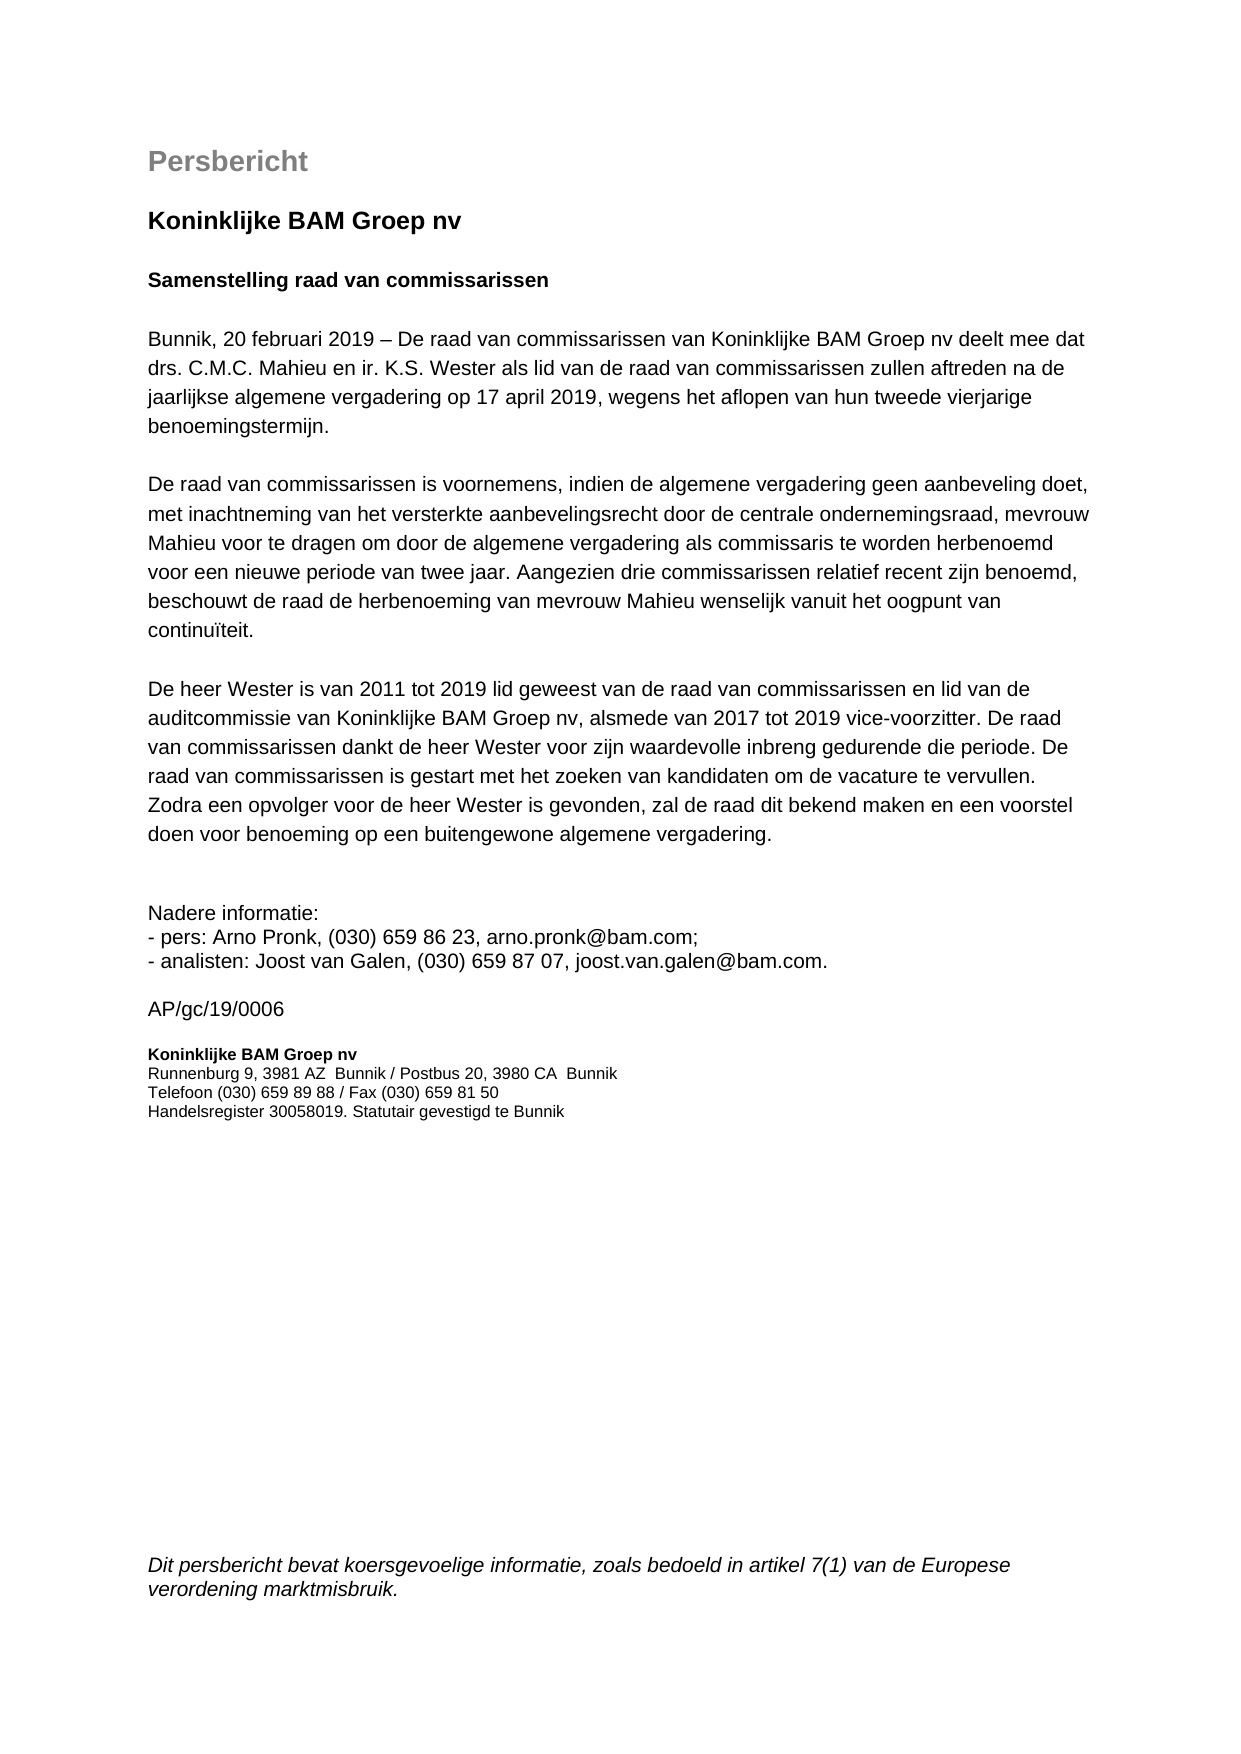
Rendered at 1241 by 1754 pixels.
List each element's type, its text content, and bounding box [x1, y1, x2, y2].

text De raad van commissarissen is voornemens, indien de algemene vergadering geen aanbeveling doet, met inachtneming van het versterkte aanbevelingsrecht door de centrale ondernemingsraad, mevrouw Mahieu voor te dragen om door de algemene vergadering als commissaris te worden herbenoemd voor een nieuwe periode van twee jaar. Aangezien drie commissarissen relatief recent zijn benoemd, beschouwt de raad de herbenoeming van mevrouw Mahieu wenselijk vanuit het oogpunt van continuïteit. [148, 439, 1092, 643]
text Runnenburg 9, 3981 AZ Bunnik / Postbus 20, 3980 CA Bunnik [148, 1064, 1092, 1083]
text Dit persbericht bevat koersgevoelige informatie, zoals bedoeld in artikel 7(1) van de Europese verordening marktmisbruik. [148, 1552, 1092, 1600]
text Persbericht [148, 148, 1092, 177]
text Samenstelling raad van commissarissen [148, 264, 1092, 293]
text Handelsregister 30058019. Statutair gevestigd te Bunnik [148, 1102, 1092, 1121]
text - analisten: Joost van Galen, (030) 659 87 07, joost.van.galen@bam.com. [148, 949, 1092, 973]
text Koninklijke BAM Groep nv [148, 206, 1092, 235]
text Telefoon (030) 659 89 88 / Fax (030) 659 81 50 [148, 1083, 1092, 1102]
text - pers: Arno Pronk, (030) 659 86 23, arno.pronk@bam.com; [148, 925, 1092, 949]
text Koninklijke BAM Groep nv [148, 1044, 1092, 1064]
text Bunnik, 20 februari 2019 – De raad van commissarissen van Koninklijke BAM Groep nv deelt mee dat drs. C.M.C. Mahieu en ir. K.S. Wester als lid van de raad van commissarissen zullen aftreden na de jaarlijkse algemene vergadering op 17 april 2019, wegens het aflopen van hun tweede vierjarige benoemingstermijn. [148, 323, 1092, 439]
text Nadere informatie: [148, 877, 1092, 925]
text AP/gc/19/0006 [148, 997, 1092, 1021]
text De heer Wester is van 2011 tot 2019 lid geweest van de raad van commissarissen en lid van de auditcommissie van Koninklijke BAM Groep nv, alsmede van 2017 tot 2019 vice-voorzitter. De raad van commissarissen dankt de heer Wester voor zijn waardevolle inbreng gedurende die periode. De raad van commissarissen is gestart met het zoeken van kandidaten om de vacature te vervullen. Zodra een opvolger voor de heer Wester is gevonden, zal de raad dit bekend maken en een voorstel doen voor benoeming op een buitengewone algemene vergadering. [148, 673, 1092, 848]
